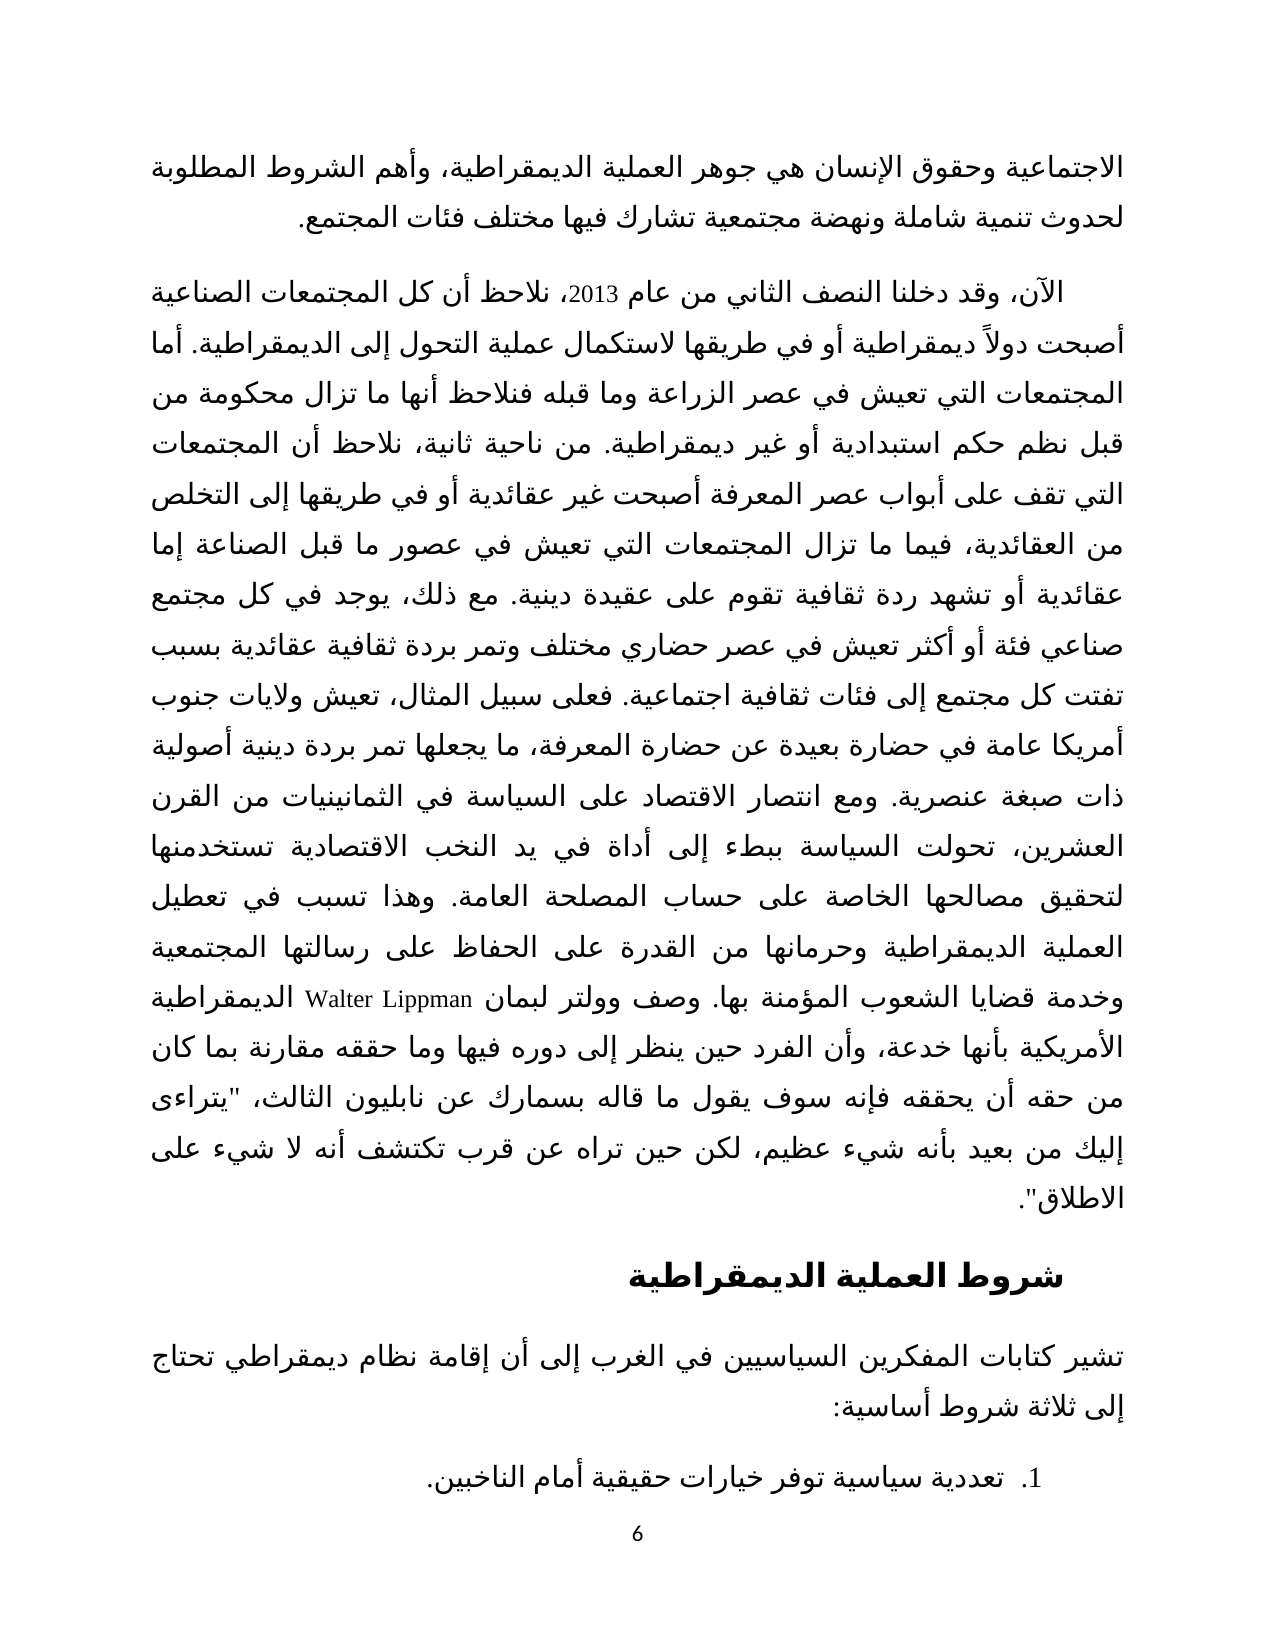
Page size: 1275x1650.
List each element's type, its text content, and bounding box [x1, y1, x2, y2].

text الآن، وقد دخلنا النصف الثاني من عام 2013، نلاحظ أن كل المجتمعات الصناعية أصبحت دولاً ديمقراطية أو في طريقها لاستكمال عملية التحول إلى الديمقراطية. أما المجتمعات التي تعيش في عصر الزراعة وما قبله فنلاحظ أنها ما تزال محكومة من قبل نظم حكم استبدادية أو غير ديمقراطية. من ناحية ثانية، نلاحظ أن المجتمعات التي تقف على أبواب عصر المعرفة أصبحت غير عقائدية أو في طريقها إلى التخلص من العقائدية، فيما ما تزال المجتمعات التي تعيش في عصور ما قبل الصناعة إما عقائدية أو تشهد ردة ثقافية تقوم على عقيدة دينية. مع ذلك، يوجد في كل مجتمع صناعي فئة أو أكثر تعيش في عصر حضاري مختلف وتمر بردة ثقافية عقائدية بسبب تفتت كل مجتمع إلى فئات ثقافية اجتماعية. فعلى سبيل المثال، تعيش ولايات جنوب أمريكا عامة في حضارة بعيدة عن حضارة المعرفة، ما يجعلها تمر بردة دينية أصولية ذات صبغة عنصرية. ومع انتصار الاقتصاد على السياسة في الثمانينيات من القرن العشرين، تحولت السياسة ببطء إلى أداة في يد النخب الاقتصادية تستخدمنها لتحقيق مصالحها الخاصة على حساب المصلحة العامة. وهذا تسبب في تعطيل العملية الديمقراطية وحرمانها من القدرة على الحفاظ على رسالتها المجتمعية وخدمة قضايا الشعوب المؤمنة بها. وصف وولتر لبمان Walter Lippman الديمقراطية الأمريكية بأنها خدعة، وأن الفرد حين ينظر إلى دوره فيها وما حققه مقارنة بما كان من حقه أن يحققه فإنه سوف يقول ما قاله بسمارك عن نابليون الثالث، "يتراءى إليك من بعيد بأنه شيء عظيم، لكن حين تراه عن قرب تكتشف أنه لا شيء على الاطلاق". [150, 276, 1125, 1215]
text تشير كتابات المفكرين السياسيين في الغرب إلى أن إقامة نظام ديمقراطي تحتاج إلى ثلاثة شروط أساسية: [150, 1339, 1125, 1423]
text 1. تعددية سياسية توفر خيارات حقيقية أمام الناخبين. [150, 1461, 1042, 1494]
text شروط العملية الديمقراطية [150, 1257, 1125, 1295]
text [150, 150, 1125, 234]
